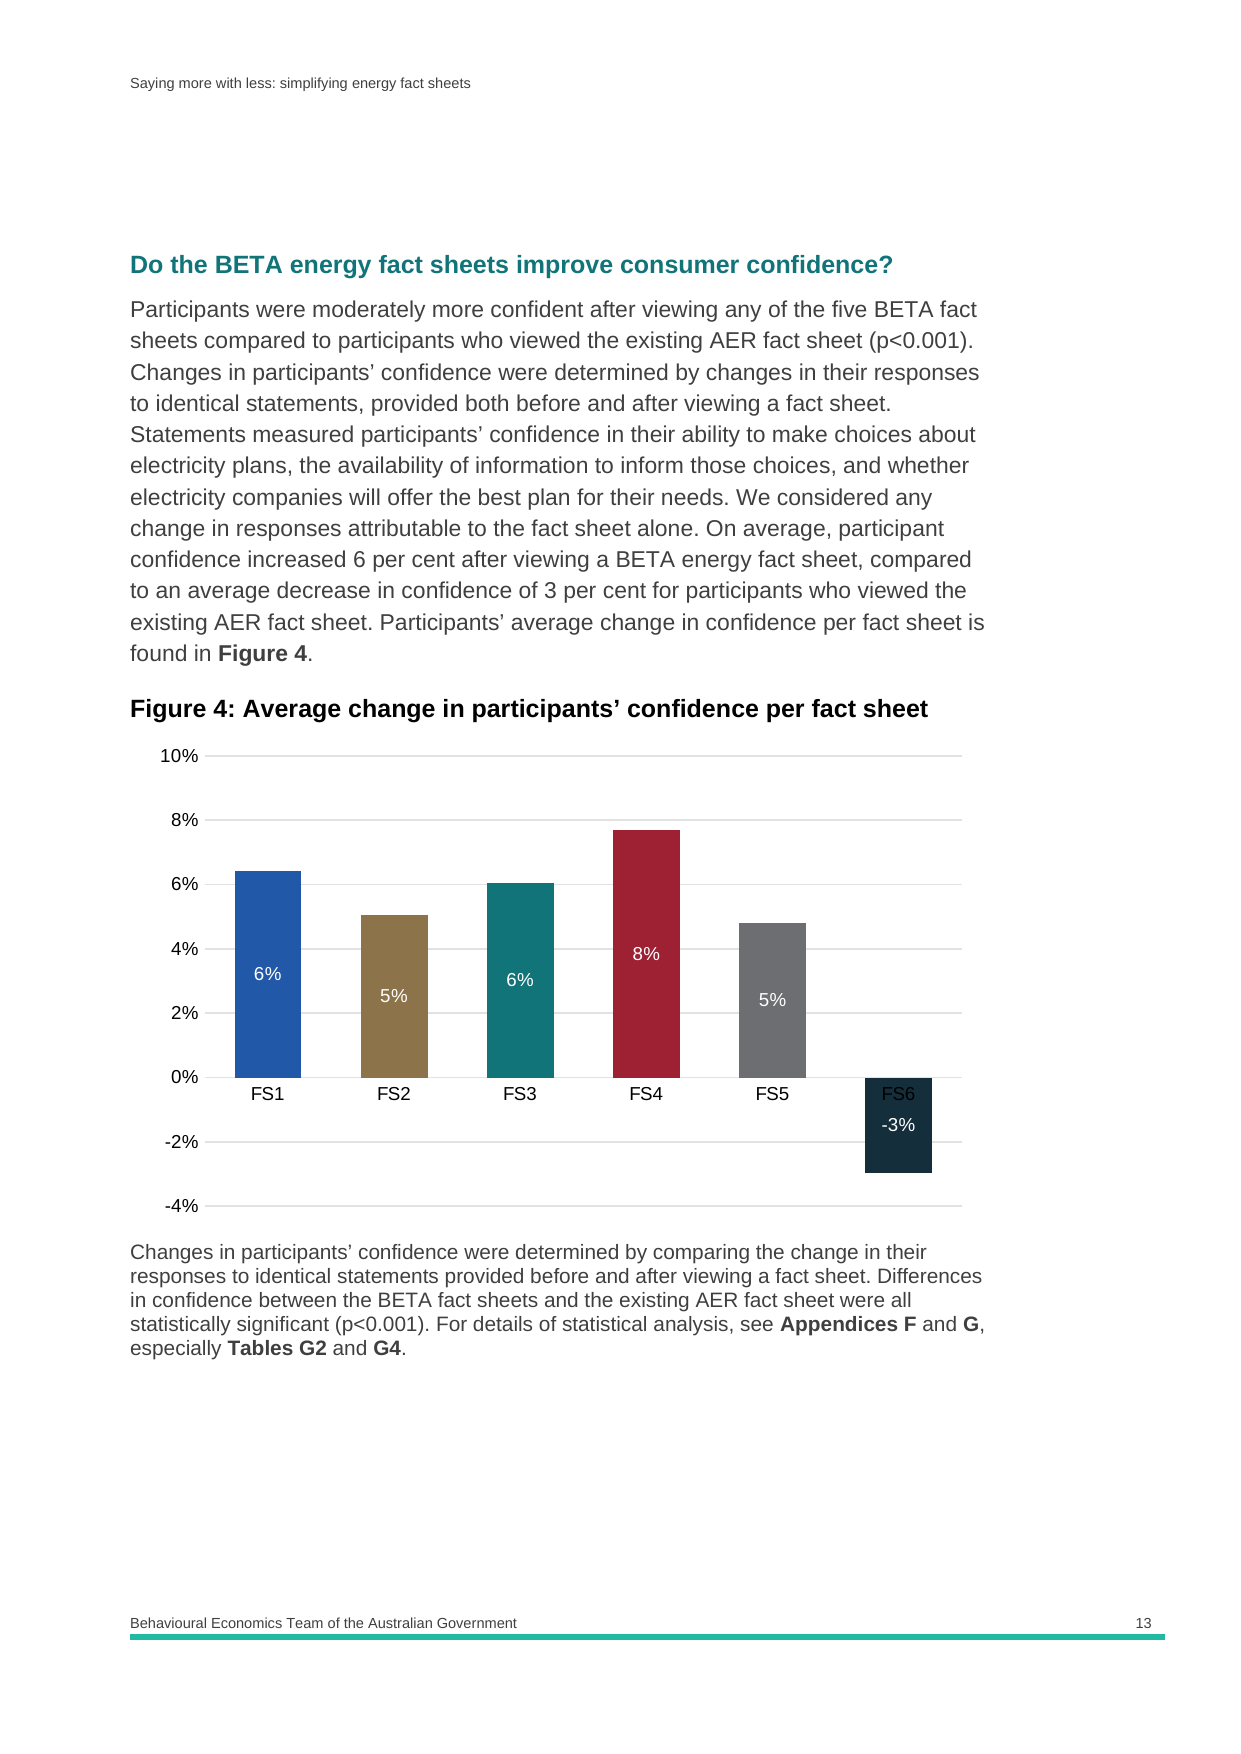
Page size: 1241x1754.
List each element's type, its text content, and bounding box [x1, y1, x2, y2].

subtitle Average change in participants’ confidence per fact sheet [130, 691, 992, 723]
subtitle Do the BETA energy fact sheets improve consumer confidence? [130, 250, 992, 279]
text Changes in participants’ confidence were determined by comparing the change in their responses to identical statements provided before and after viewing a fact sheet. Differences in confidence between the BETA fact sheets and the existing AER fact sheet were all statistically significant (p<0.001). For details of statistical analysis, see Appendices F and G, especially Tables G2 and G4. [130, 1239, 992, 1359]
text Participants were moderately more confident after viewing any of the five BETA fact sheets compared to participants who viewed the existing AER fact sheet (p<0.001). Changes in participants’ confidence were determined by changes in their responses to identical statements, provided both before and after viewing a fact sheet. Statements measured participants’ confidence in their ability to make choices about electricity plans, the availability of information to inform those choices, and whether electricity companies will offer the best plan for their needs. We considered any change in responses attributable to the fact sheet alone. On average, participant confidence increased 6 per cent after viewing a BETA energy fact sheet, compared to an average decrease in confidence of 3 per cent for participants who viewed the existing AER fact sheet. Participants’ average change in confidence per fact sheet is found in Figure 4. [130, 291, 992, 666]
